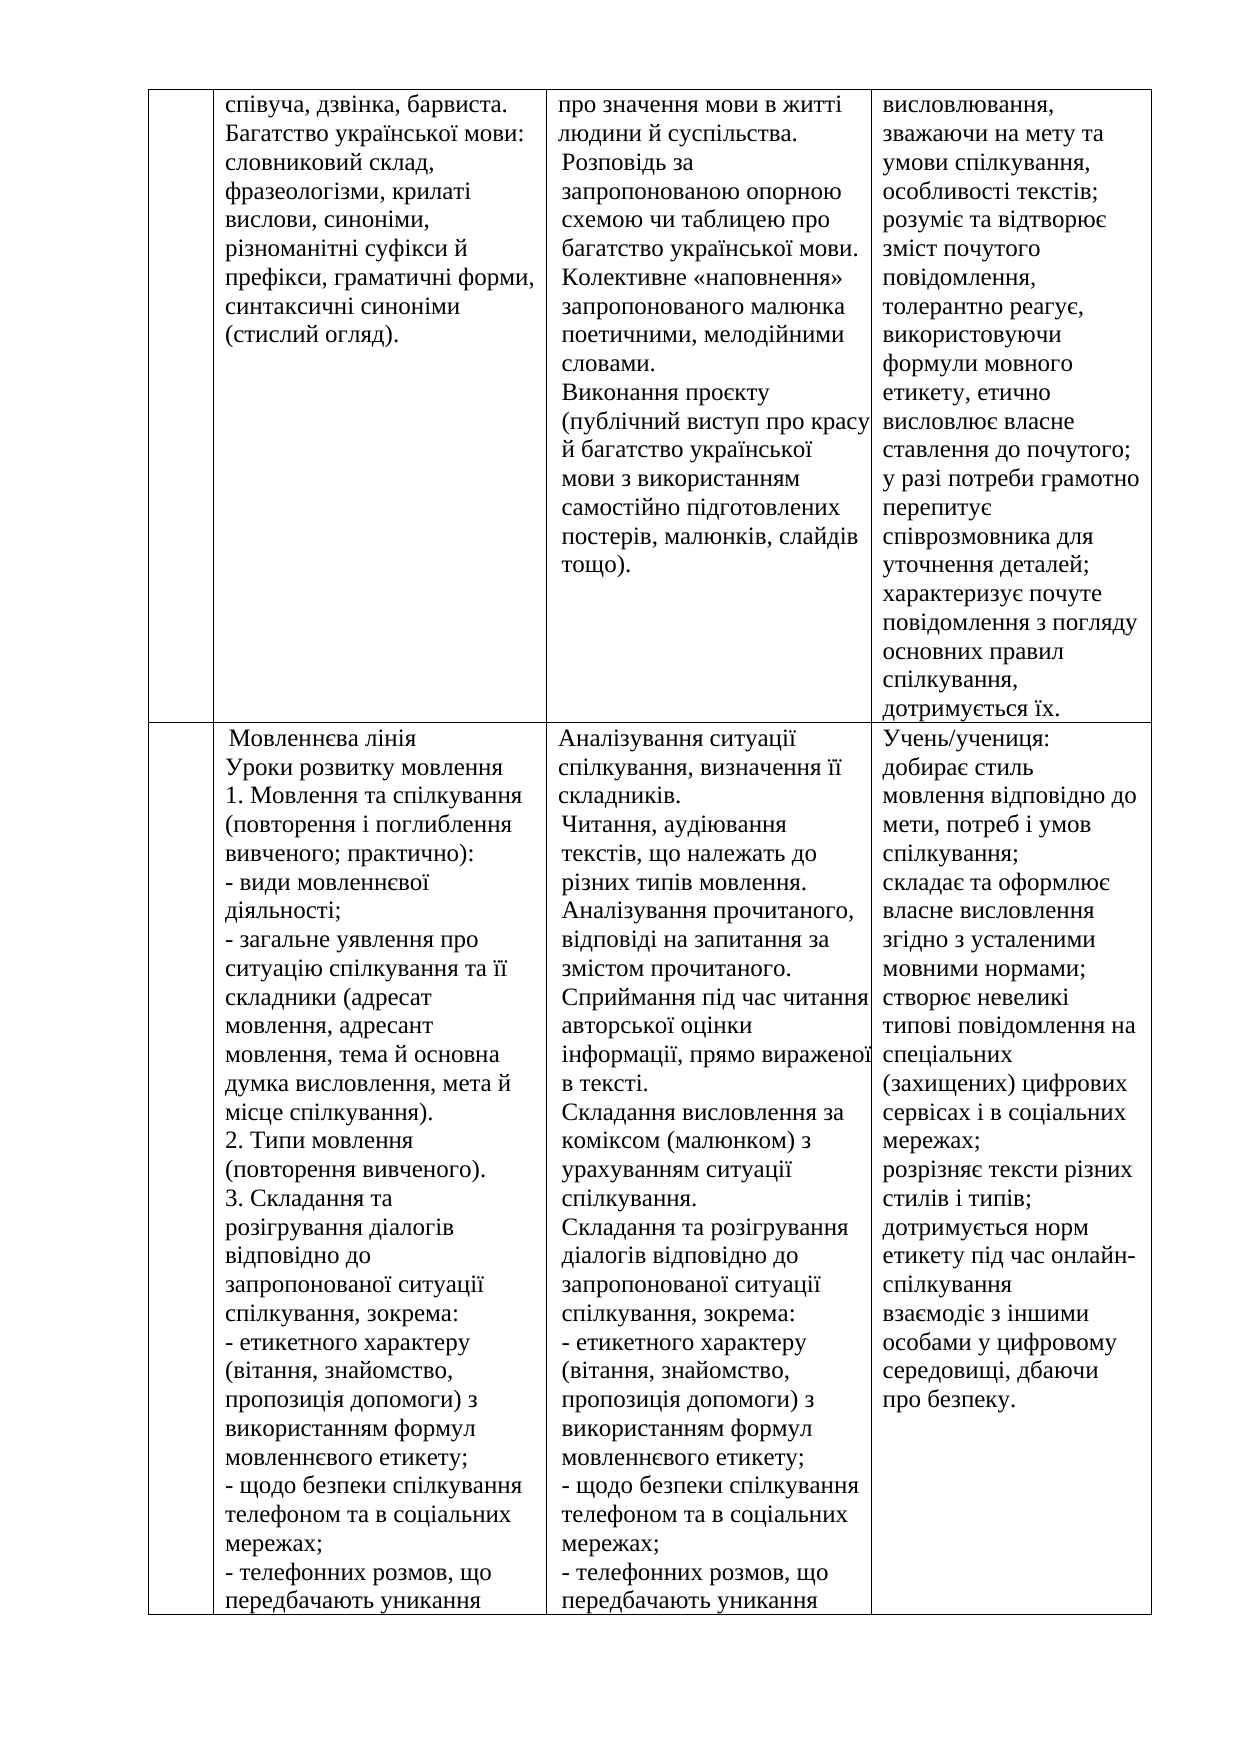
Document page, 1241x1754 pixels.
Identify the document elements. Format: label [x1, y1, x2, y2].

table_cell [872, 90, 1151, 722]
table_cell [872, 723, 1151, 1614]
table_cell [547, 90, 871, 722]
table_cell [214, 90, 546, 722]
table_cell [149, 90, 213, 722]
table_cell [547, 723, 871, 1614]
table_cell [149, 723, 213, 1614]
table_cell [214, 723, 546, 1614]
